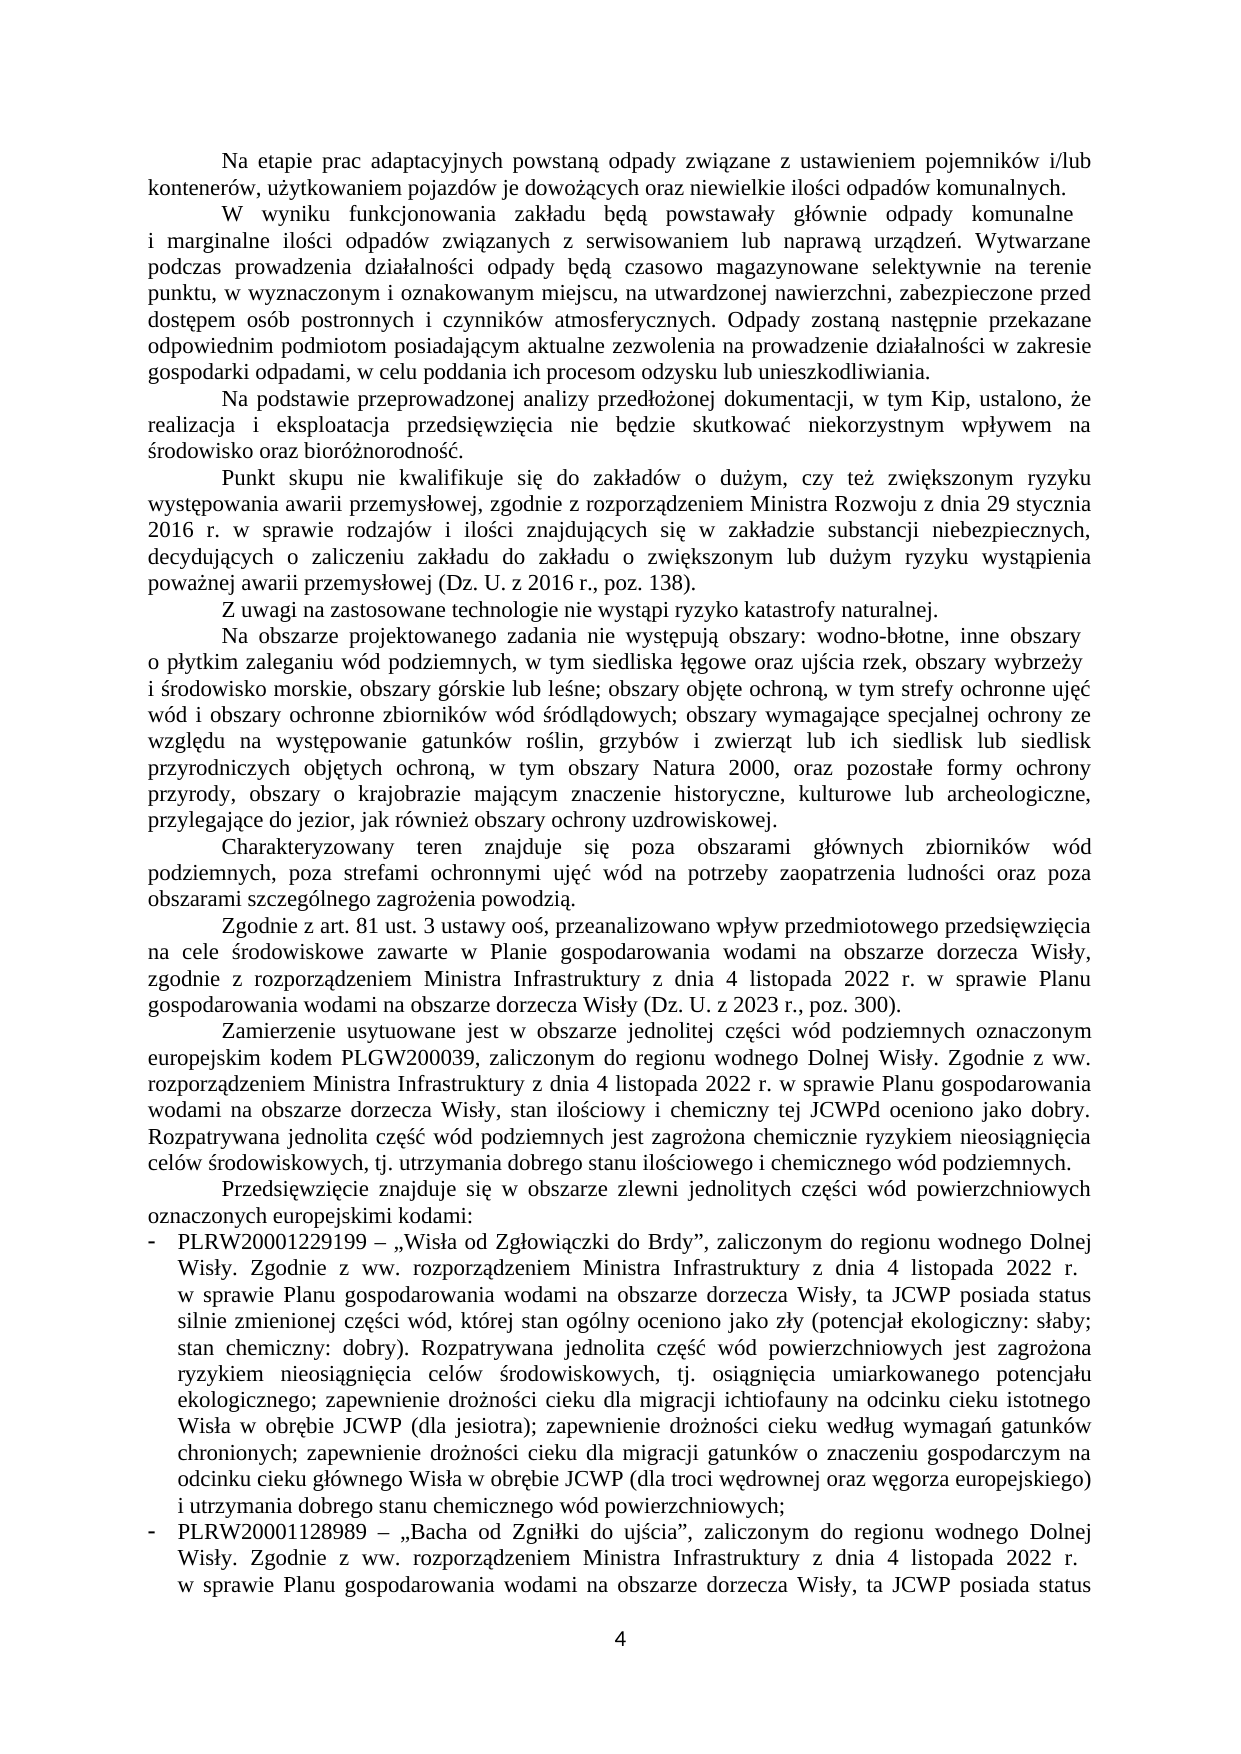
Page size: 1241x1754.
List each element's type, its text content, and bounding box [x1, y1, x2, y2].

text Zgodnie z art. 81 ust. 3 ustawy ooś, przeanalizowano wpływ przedmiotowego przedsięwzięcia na cele środowiskowe zawarte w Planie gospodarowania wodami na obszarze dorzecza Wisły, zgodnie z rozporządzeniem Ministra Infrastruktury z dnia 4 listopada 2022 r. w sprawie Planu gospodarowania wodami na obszarze dorzecza Wisły (Dz. U. z 2023 r., poz. 300). [148, 912, 1093, 1017]
list PLRW20001229199 – „Wisła od Zgłowiączki do Brdy”, zaliczonym do regionu wodnego Dolnej Wisły. Zgodnie z ww. rozporządzeniem Ministra Infrastruktury z dnia 4 listopada 2022 r. w sprawie Planu gospodarowania wodami na obszarze dorzecza Wisły, ta JCWP posiada status silnie zmienionej części wód, której stan ogólny oceniono jako zły (potencjał ekologiczny: słaby; stan chemiczny: dobry). Rozpatrywana jednolita część wód powierzchniowych jest zagrożona ryzykiem nieosiągnięcia celów środowiskowych, tj. osiągnięcia umiarkowanego potencjału ekologicznego; zapewnienie drożności cieku dla migracji ichtiofauny na odcinku cieku istotnego Wisła w obrębie JCWP (dla jesiotra); zapewnienie drożności cieku według wymagań gatunków chronionych; zapewnienie drożności cieku dla migracji gatunków o znaczeniu gospodarczym na odcinku cieku głównego Wisła w obrębie JCWP (dla troci wędrownej oraz węgorza europejskiego) i utrzymania dobrego stanu chemicznego wód powierzchniowych; [148, 1228, 1093, 1518]
text Charakteryzowany teren znajduje się poza obszarami głównych zbiorników wód podziemnych, poza strefami ochronnymi ujęć wód na potrzeby zaopatrzenia ludności oraz poza obszarami szczególnego zagrożenia powodzią. [148, 833, 1093, 912]
text Punkt skupu nie kwalifikuje się do zakładów o dużym, czy też zwiększonym ryzyku występowania awarii przemysłowej, zgodnie z rozporządzeniem Ministra Rozwoju z dnia 29 stycznia 2016 r. w sprawie rodzajów i ilości znajdujących się w zakładzie substancji niebezpiecznych, decydujących o zaliczeniu zakładu do zakładu o zwiększonym lub dużym ryzyku wystąpienia poważnej awarii przemysłowej (Dz. U. z 2016 r., poz. 138). [148, 464, 1093, 596]
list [148, 1518, 1093, 1597]
text W wyniku funkcjonowania zakładu będą powstawały głównie odpady komunalne i marginalne ilości odpadów związanych z serwisowaniem lub naprawą urządzeń. Wytwarzane podczas prowadzenia działalności odpady będą czasowo magazynowane selektywnie na terenie punktu, w wyznaczonym i oznakowanym miejscu, na utwardzonej nawierzchni, zabezpieczone przed dostępem osób postronnych i czynników atmosferycznych. Odpady zostaną następnie przekazane odpowiednim podmiotom posiadającym aktualne zezwolenia na prowadzenie działalności w zakresie gospodarki odpadami, w celu poddania ich procesom odzysku lub unieszkodliwiania. [148, 200, 1093, 385]
text Przedsięwzięcie znajduje się w obszarze zlewni jednolitych części wód powierzchniowych oznaczonych europejskimi kodami: [148, 1175, 1093, 1228]
text Zamierzenie usytuowane jest w obszarze jednolitej części wód podziemnych oznaczonym europejskim kodem PLGW200039, zaliczonym do regionu wodnego Dolnej Wisły. Zgodnie z ww. rozporządzeniem Ministra Infrastruktury z dnia 4 listopada 2022 r. w sprawie Planu gospodarowania wodami na obszarze dorzecza Wisły, stan ilościowy i chemiczny tej JCWPd oceniono jako dobry. Rozpatrywana jednolita część wód podziemnych jest zagrożona chemicznie ryzykiem nieosiągnięcia celów środowiskowych, tj. utrzymania dobrego stanu ilościowego i chemicznego wód podziemnych. [148, 1017, 1093, 1175]
text Z uwagi na zastosowane technologie nie wystąpi ryzyko katastrofy naturalnej. [148, 596, 1093, 622]
text Na etapie prac adaptacyjnych powstaną odpady związane z ustawieniem pojemników i/lub kontenerów, użytkowaniem pojazdów je dowożących oraz niewielkie ilości odpadów komunalnych. [148, 148, 1093, 200]
text Na obszarze projektowanego zadania nie występują obszary: wodno-błotne, inne obszary o płytkim zaleganiu wód podziemnych, w tym siedliska łęgowe oraz ujścia rzek, obszary wybrzeży i środowisko morskie, obszary górskie lub leśne; obszary objęte ochroną, w tym strefy ochronne ujęć wód i obszary ochronne zbiorników wód śródlądowych; obszary wymagające specjalnej ochrony ze względu na występowanie gatunków roślin, grzybów i zwierząt lub ich siedlisk lub siedlisk przyrodniczych objętych ochroną, w tym obszary Natura 2000, oraz pozostałe formy ochrony przyrody, obszary o krajobrazie mającym znaczenie historyczne, kulturowe lub archeologiczne, przylegające do jezior, jak również obszary ochrony uzdrowiskowej. [148, 622, 1093, 833]
text Na podstawie przeprowadzonej analizy przedłożonej dokumentacji, w tym Kip, ustalono, że realizacja i eksploatacja przedsięwzięcia nie będzie skutkować niekorzystnym wpływem na środowisko oraz bioróżnorodność. [148, 385, 1093, 464]
